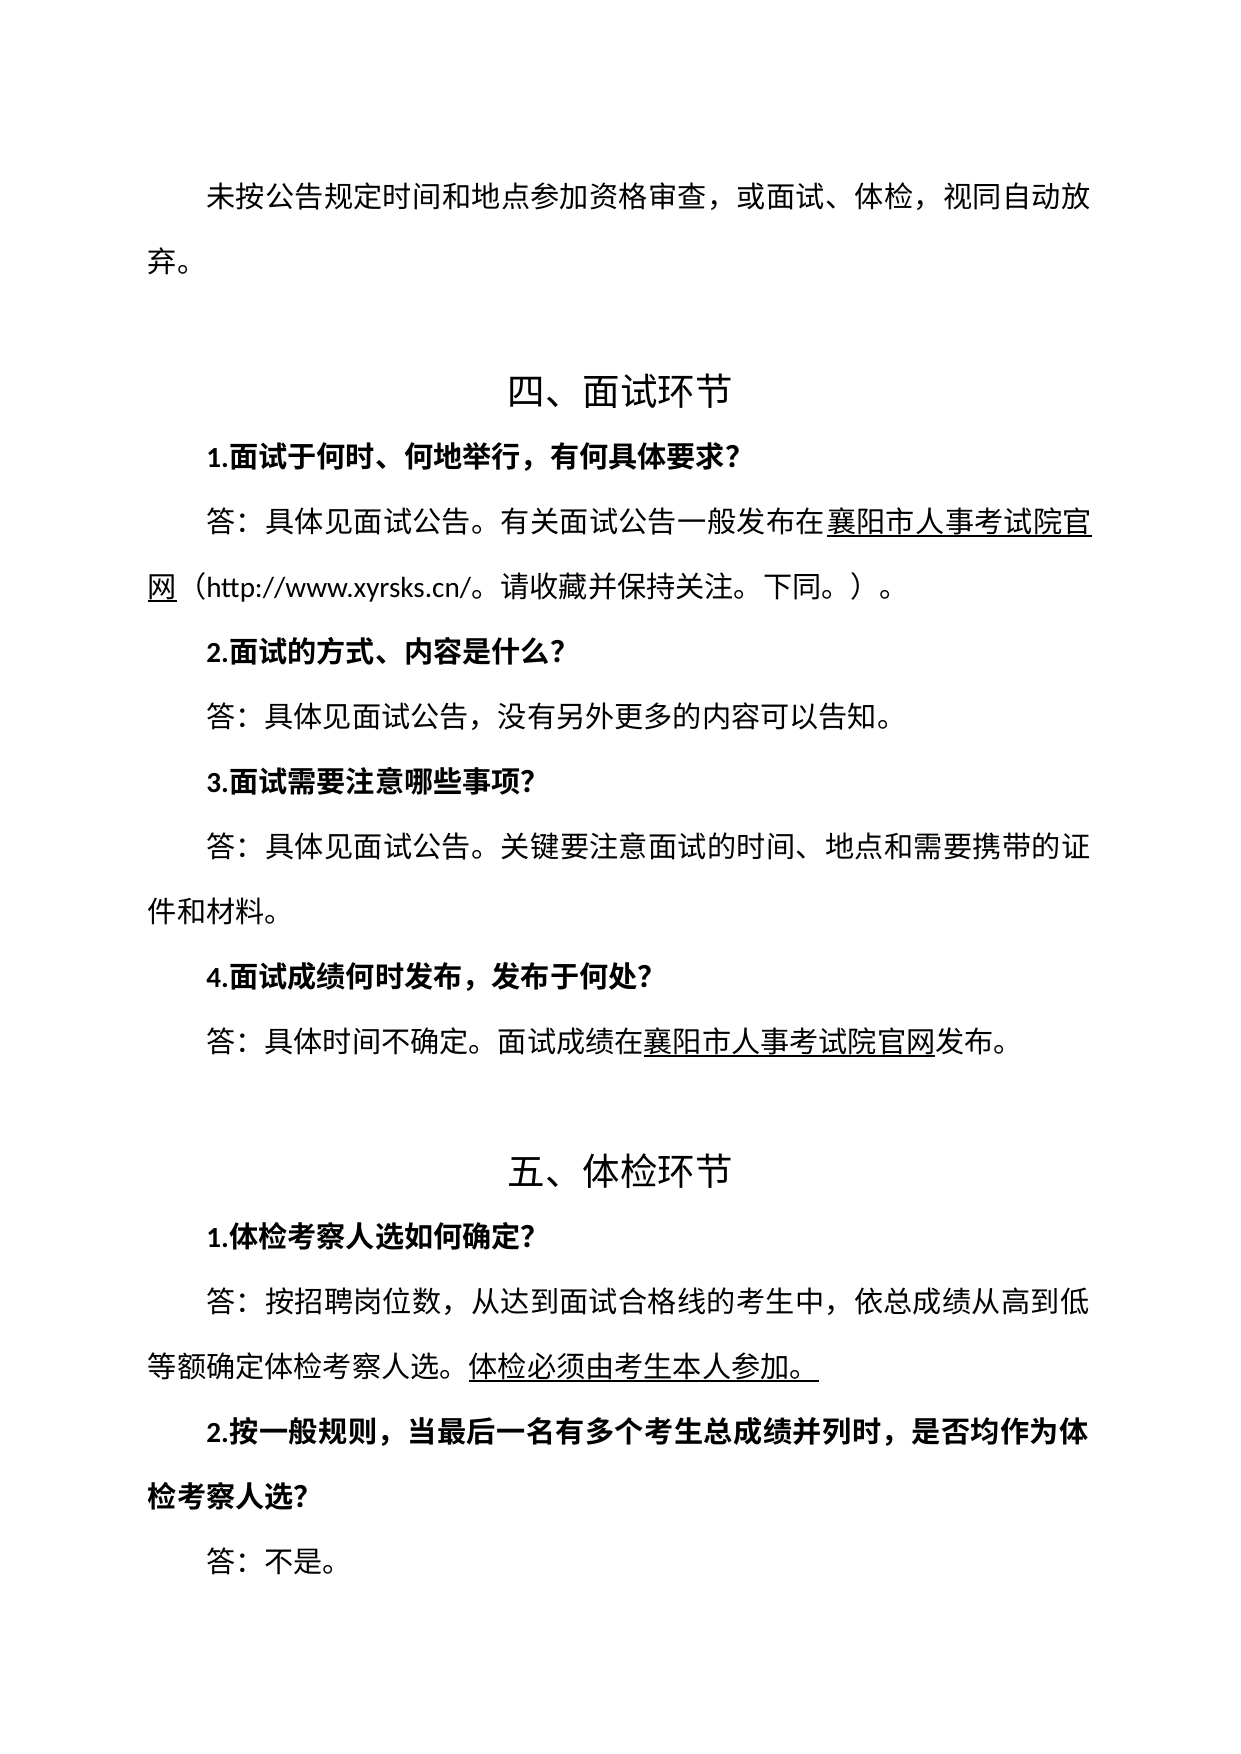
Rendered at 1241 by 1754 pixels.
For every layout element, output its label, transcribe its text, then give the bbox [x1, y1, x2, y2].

text 1.体检考察人选如何确定？ [148, 1202, 1092, 1267]
text 四、面试环节 [148, 357, 1092, 422]
text 答：不是。 [148, 1527, 1092, 1592]
text 1.面试于何时、何地举行，有何具体要求？ [148, 422, 1092, 487]
text 未按公告规定时间和地点参加资格审查，或面试、体检，视同自动放弃。 [148, 162, 1092, 292]
text 2.按一般规则，当最后一名有多个考生总成绩并列时，是否均作为体检考察人选？ [148, 1397, 1092, 1527]
text 答：具体时间不确定。面试成绩在襄阳市人事考试院官网发布。 [148, 1007, 1092, 1072]
text 答：具体见面试公告。关键要注意面试的时间、地点和需要携带的证件和材料。 [148, 812, 1092, 942]
text 4.面试成绩何时发布，发布于何处？ [148, 942, 1092, 1007]
text 2.面试的方式、内容是什么？ [148, 617, 1092, 682]
text 答：具体见面试公告。有关面试公告一般发布在襄阳市人事考试院官网（http://www.xyrsks.cn/。请收藏并保持关注。下同。）。 [148, 487, 1092, 617]
text 3.面试需要注意哪些事项？ [148, 747, 1092, 812]
text 答：具体见面试公告，没有另外更多的内容可以告知。 [148, 682, 1092, 747]
text 五、体检环节 [148, 1137, 1092, 1202]
text 答：按招聘岗位数，从达到面试合格线的考生中，依总成绩从高到低等额确定体检考察人选。体检必须由考生本人参加。 [148, 1267, 1092, 1397]
